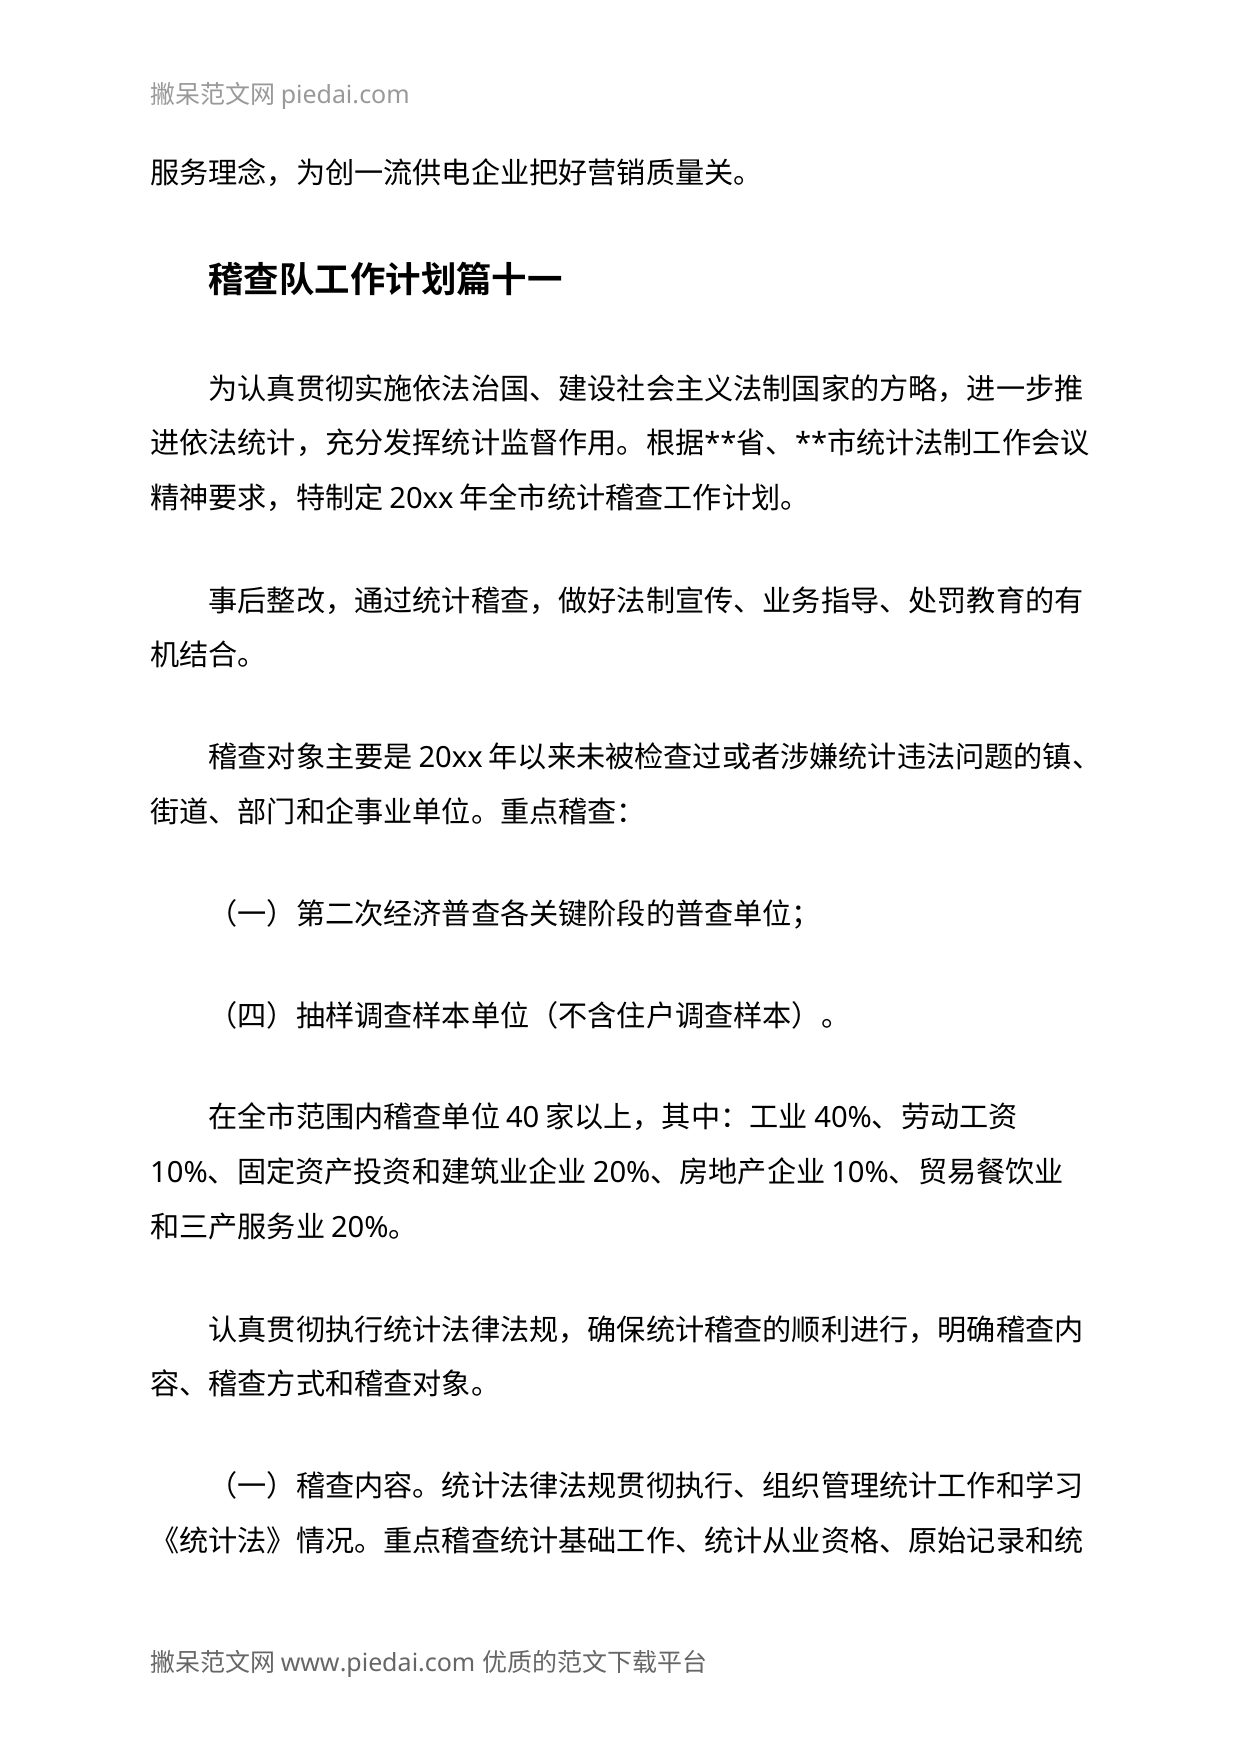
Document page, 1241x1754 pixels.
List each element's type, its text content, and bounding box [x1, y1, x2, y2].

text 认真贯彻执行统计法律法规，确保统计稽查的顺利进行，明确稽查内容、稽查方式和稽查对象。 [150, 1306, 1090, 1403]
text 在全市范围内稽查单位40家以上，其中：工业 40%、劳动工资10%、固定资产投资和建筑业企业20%、房地产企业10%、贸易餐饮业和三产服务业20%。 [150, 1094, 1090, 1246]
text 稽查队工作计划篇十一 [150, 252, 1090, 303]
text （一）第二次经济普查各关键阶段的普查单位； [150, 891, 1090, 933]
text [150, 150, 1090, 192]
text 为认真贯彻实施依法治国、建设社会主义法制国家的方略，进一步推进依法统计，充分发挥统计监督作用。根据**省、**市统计法制工作会议精神要求，特制定20xx年全市统计稽查工作计划。 [150, 365, 1090, 517]
text （四）抽样调查样本单位（不含住户调查样本）。 [150, 992, 1090, 1034]
text 稽查对象主要是20xx年以来未被检查过或者涉嫌统计违法问题的镇、街道、部门和企事业单位。重点稽查： [150, 734, 1090, 831]
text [150, 1463, 1090, 1560]
text 事后整改，通过统计稽查，做好法制宣传、业务指导、处罚教育的有机结合。 [150, 577, 1090, 674]
